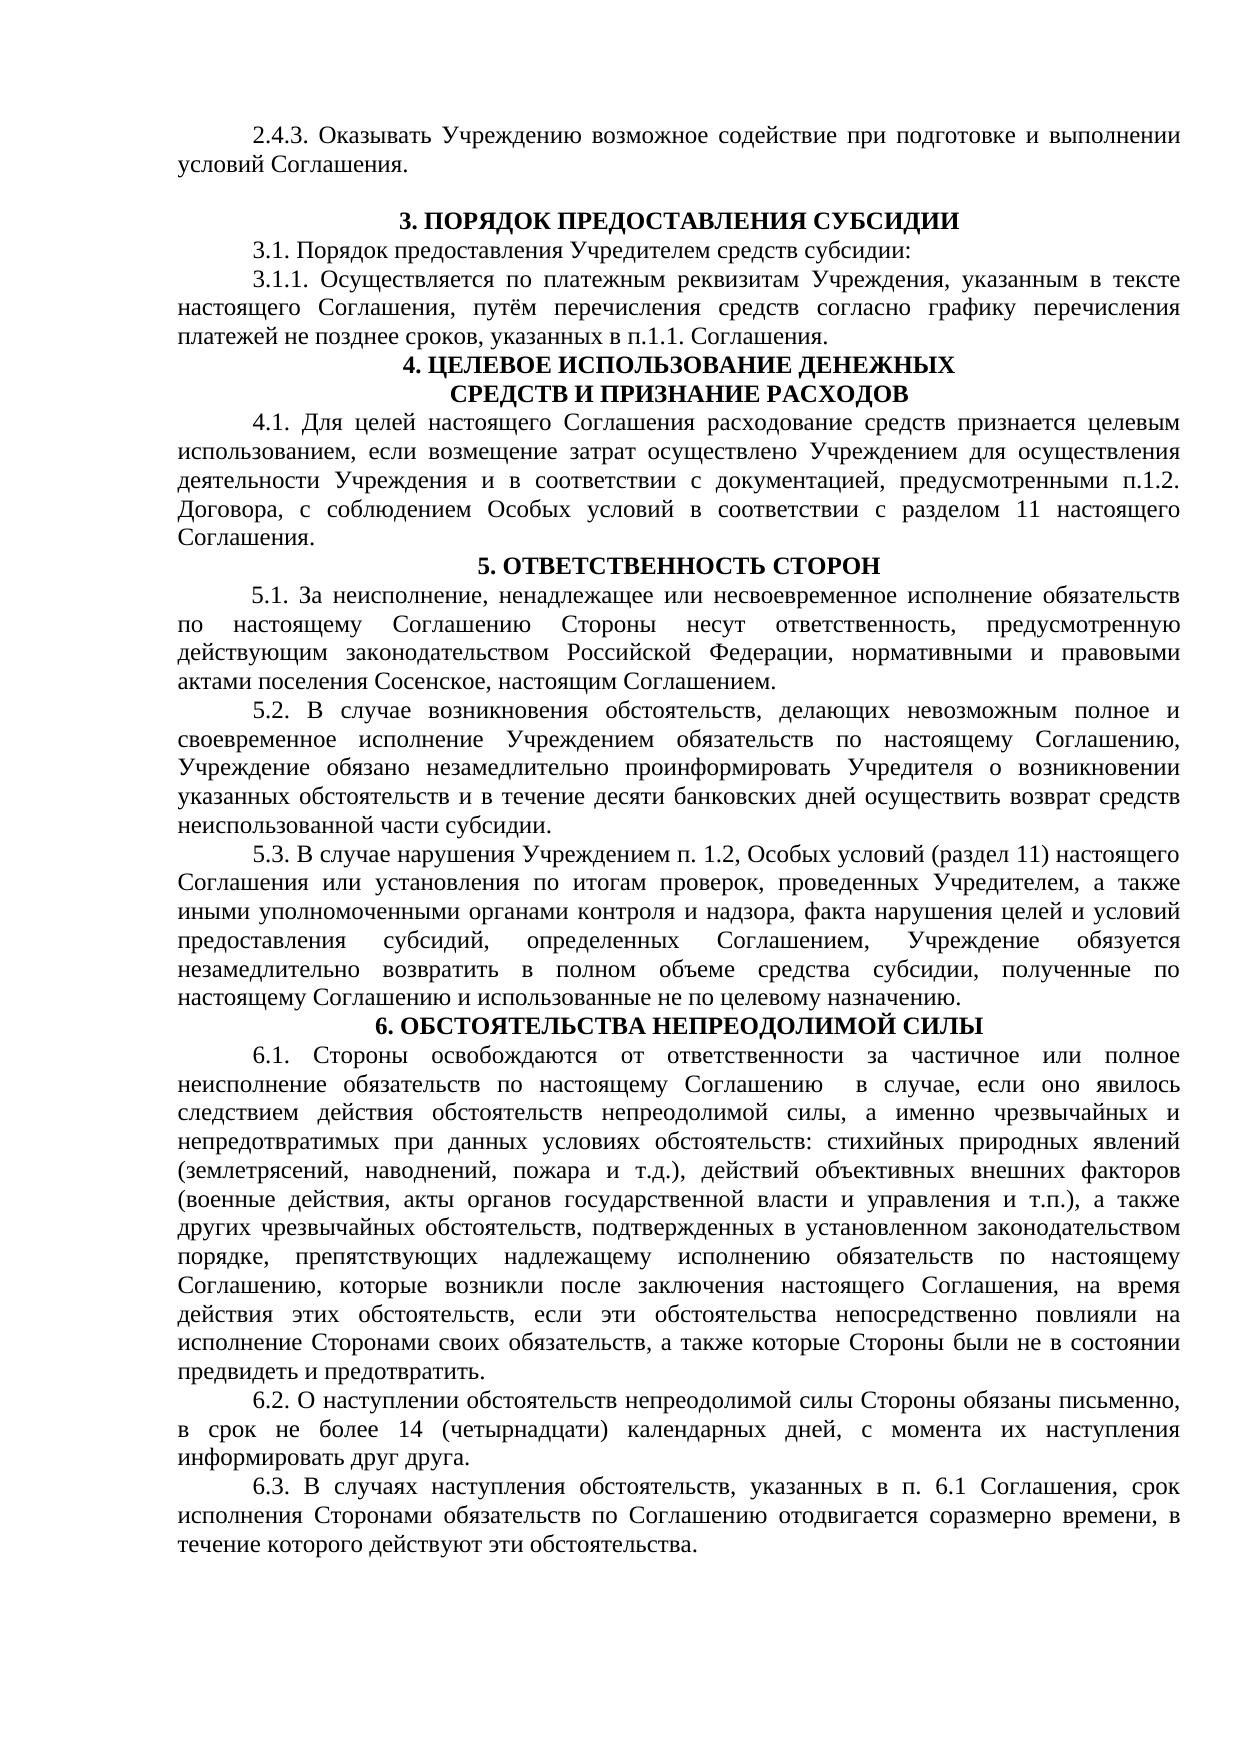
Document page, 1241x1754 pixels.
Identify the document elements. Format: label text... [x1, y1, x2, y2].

text 6.2. О наступлении обстоятельств непреодолимой силы Стороны обязаны письменно, в срок не более 14 (четырнадцати) календарных дней, с момента их наступления информировать друг друга. [177, 1385, 1181, 1471]
text 6. ОБСТОЯТЕЛЬСТВА НЕПРЕОДОЛИМОЙ СИЛЫ [177, 1011, 1181, 1040]
text 5. ОТВЕТСТВЕННОСТЬ СТОРОН [177, 551, 1181, 580]
text 6.3. В случаях наступления обстоятельств, указанных в п. 6.1 Соглашения, срок исполнения Сторонами обязательств по Соглашению отодвигается соразмерно времени, в течение которого действуют эти обстоятельства. [177, 1471, 1181, 1557]
text 2.4.3. Оказывать Учреждению возможное содействие при подготовке и выполнении условий Соглашения. [177, 120, 1181, 177]
text 6.1. Стороны освобождаются от ответственности за частичное или полное неисполнение обязательств по настоящему Соглашению в случае, если оно явилось следствием действия обстоятельств непреодолимой силы, а именно чрезвычайных и непредотвратимых при данных условиях обстоятельств: стихийных природных явлений (землетрясений, наводнений, пожара и т.д.), действий объективных внешних факторов (военные действия, акты органов государственной власти и управления и т.п.), а также других чрезвычайных обстоятельств, подтвержденных в установленном законодательством порядке, препятствующих надлежащему исполнению обязательств по настоящему Соглашению, которые возникли после заключения настоящего Соглашения, на время действия этих обстоятельств, если эти обстоятельства непосредственно повлияли на исполнение Сторонами своих обязательств, а также которые Стороны были не в состоянии предвидеть и предотвратить. [177, 1040, 1181, 1385]
text 4.1. Для целей настоящего Соглашения расходование средств признается целевым использованием, если возмещение затрат осуществлено Учреждением для осуществления деятельности Учреждения и в соответствии с документацией, предусмотренными п.1.2. Договора, с соблюдением Особых условий в соответствии с разделом 11 настоящего Соглашения. [177, 407, 1181, 551]
text 4. ЦЕЛЕВОЕ ИСПОЛЬЗОВАНИЕ ДЕНЕЖНЫХ [177, 350, 1181, 379]
text 5.3. В случае нарушения Учреждением п. 1.2, Особых условий (раздел 11) настоящего Соглашения или установления по итогам проверок, проведенных Учредителем, а также иными уполномоченными органами контроля и надзора, факта нарушения целей и условий предоставления субсидий, определенных Соглашением, Учреждение обязуется незамедлительно возвратить в полном объеме средства субсидии, полученные по настоящему Соглашению и использованные не по целевому назначению. [177, 839, 1181, 1011]
text 5.1. За неисполнение, ненадлежащее или несвоевременное исполнение обязательств по настоящему Соглашению Стороны несут ответственность, предусмотренную действующим законодательством Российской Федерации, нормативными и правовыми актами поселения Сосенское, настоящим Соглашением. [177, 580, 1181, 695]
text 3.1. Порядок предоставления Учредителем средств субсидии: [177, 235, 1181, 264]
text СРЕДСТВ И ПРИЗНАНИЕ РАСХОДОВ [177, 379, 1181, 407]
text 3. ПОРЯДОК ПРЕДОСТАВЛЕНИЯ СУБСИДИИ [177, 206, 1181, 235]
text 5.2. В случае возникновения обстоятельств, делающих невозможным полное и своевременное исполнение Учреждением обязательств по настоящему Соглашению, Учреждение обязано незамедлительно проинформировать Учредителя о возникновении указанных обстоятельств и в течение десяти банковских дней осуществить возврат средств неиспользованной части субсидии. [177, 695, 1181, 839]
text 3.1.1. Осуществляется по платежным реквизитам Учреждения, указанным в тексте настоящего Соглашения, путём перечисления средств согласно графику перечисления платежей не позднее сроков, указанных в п.1.1. Соглашения. [177, 264, 1181, 350]
